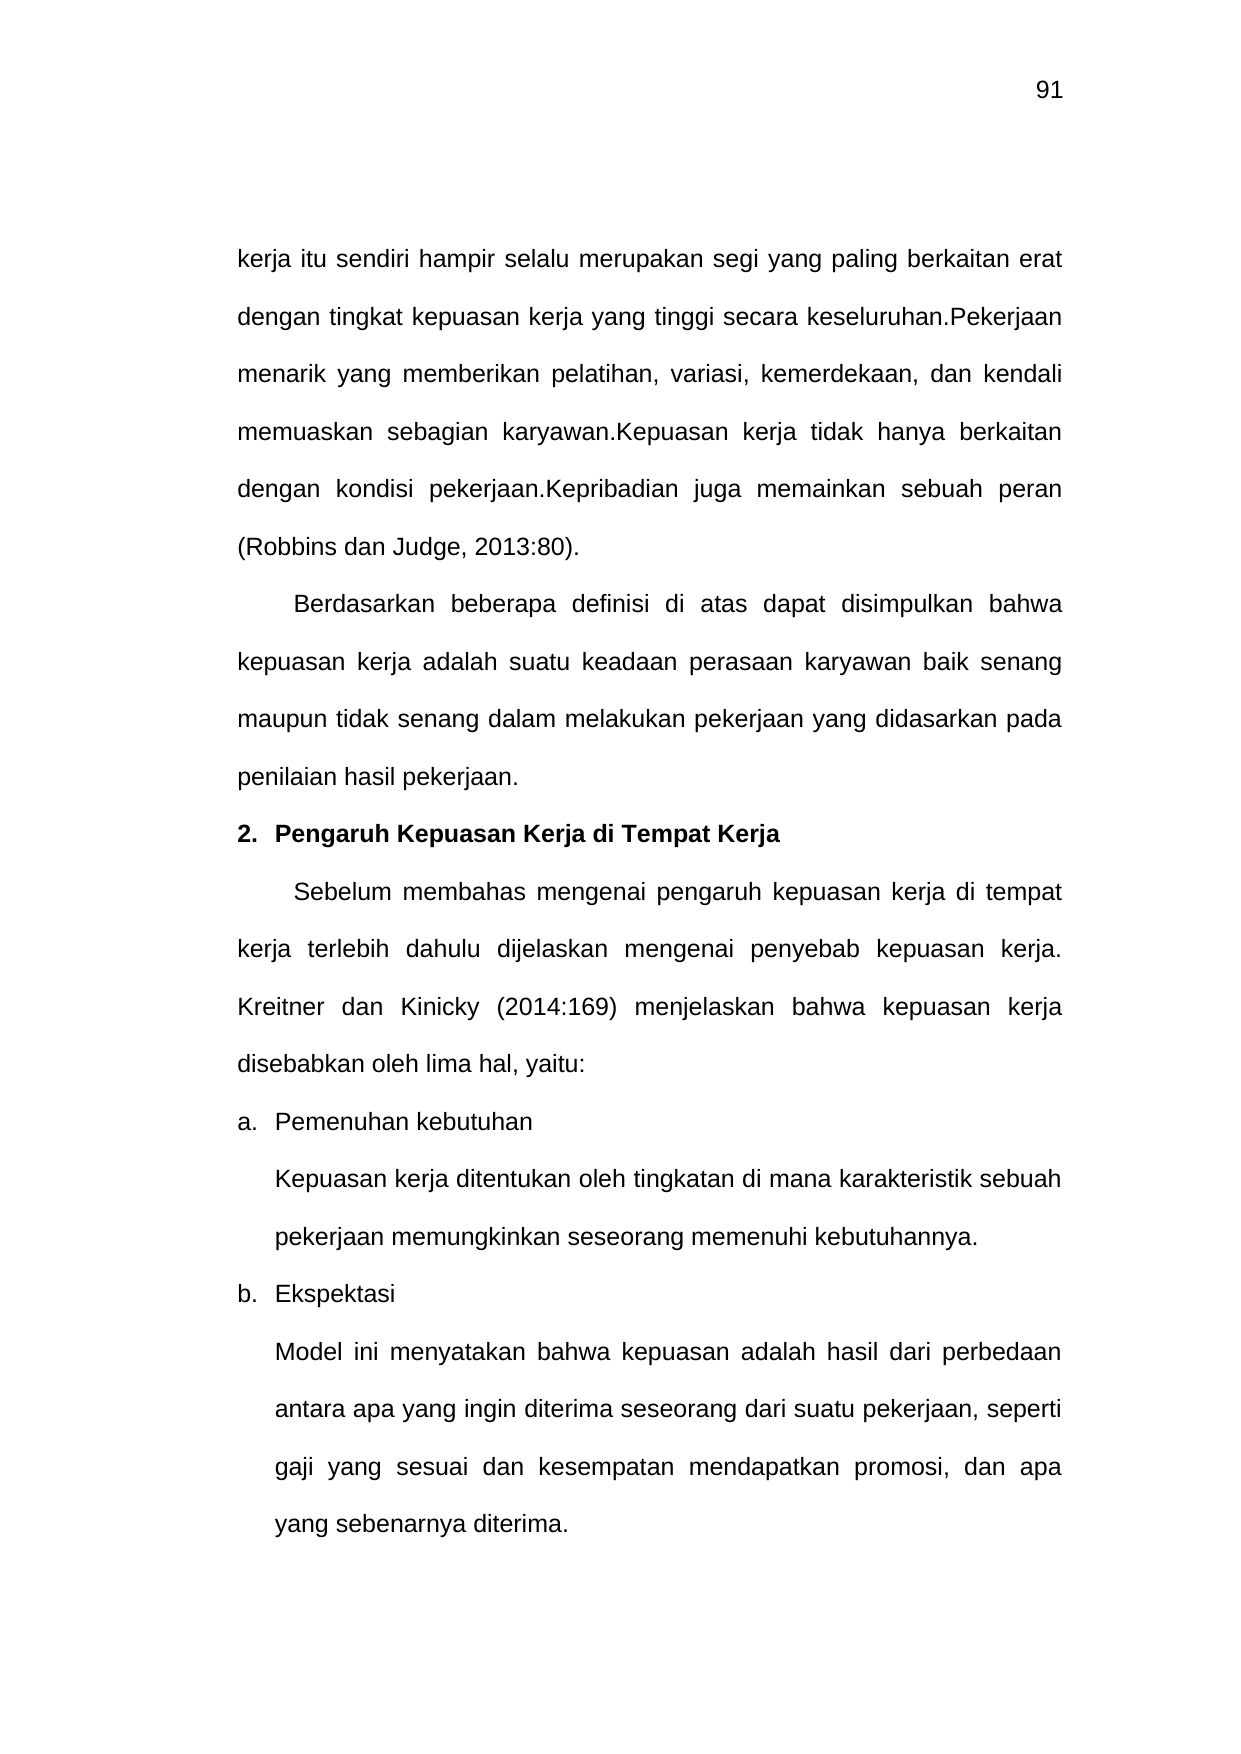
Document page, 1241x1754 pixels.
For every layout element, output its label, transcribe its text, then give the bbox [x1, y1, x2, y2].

text Sebelum membahas mengenai pengaruh kepuasan kerja di tempat kerja terlebih dahulu dijelaskan mengenai penyebab kepuasan kerja. Kreitner dan Kinicky (2014:169) menjelaskan bahwa kepuasan kerja disebabkan oleh lima hal, yaitu: [237, 877, 1063, 1078]
list Ekspektasi [237, 1279, 1063, 1308]
list Kepuasan kerja ditentukan oleh tingkatan di mana karakteristik sebuah pekerjaan memungkinkan seseorang memenuhi kebutuhannya. [274, 1164, 1063, 1251]
list Model ini menyatakan bahwa kepuasan adalah hasil dari perbedaan antara apa yang ingin diterima seseorang dari suatu pekerjaan, seperti gaji yang sesuai dan kesempatan mendapatkan promosi, dan apa yang sebenarnya diterima. [274, 1337, 1063, 1538]
list Pengaruh Kepuasan Kerja di Tempat Kerja [237, 819, 1063, 848]
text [237, 244, 1063, 561]
list Berdasarkan beberapa definisi di atas dapat disimpulkan bahwa kepuasan kerja adalah suatu keadaan perasaan karyawan baik senang maupun tidak senang dalam melakukan pekerjaan yang didasarkan pada penilaian hasil pekerjaan. [237, 589, 1063, 791]
list Pemenuhan kebutuhan [237, 1107, 1063, 1136]
